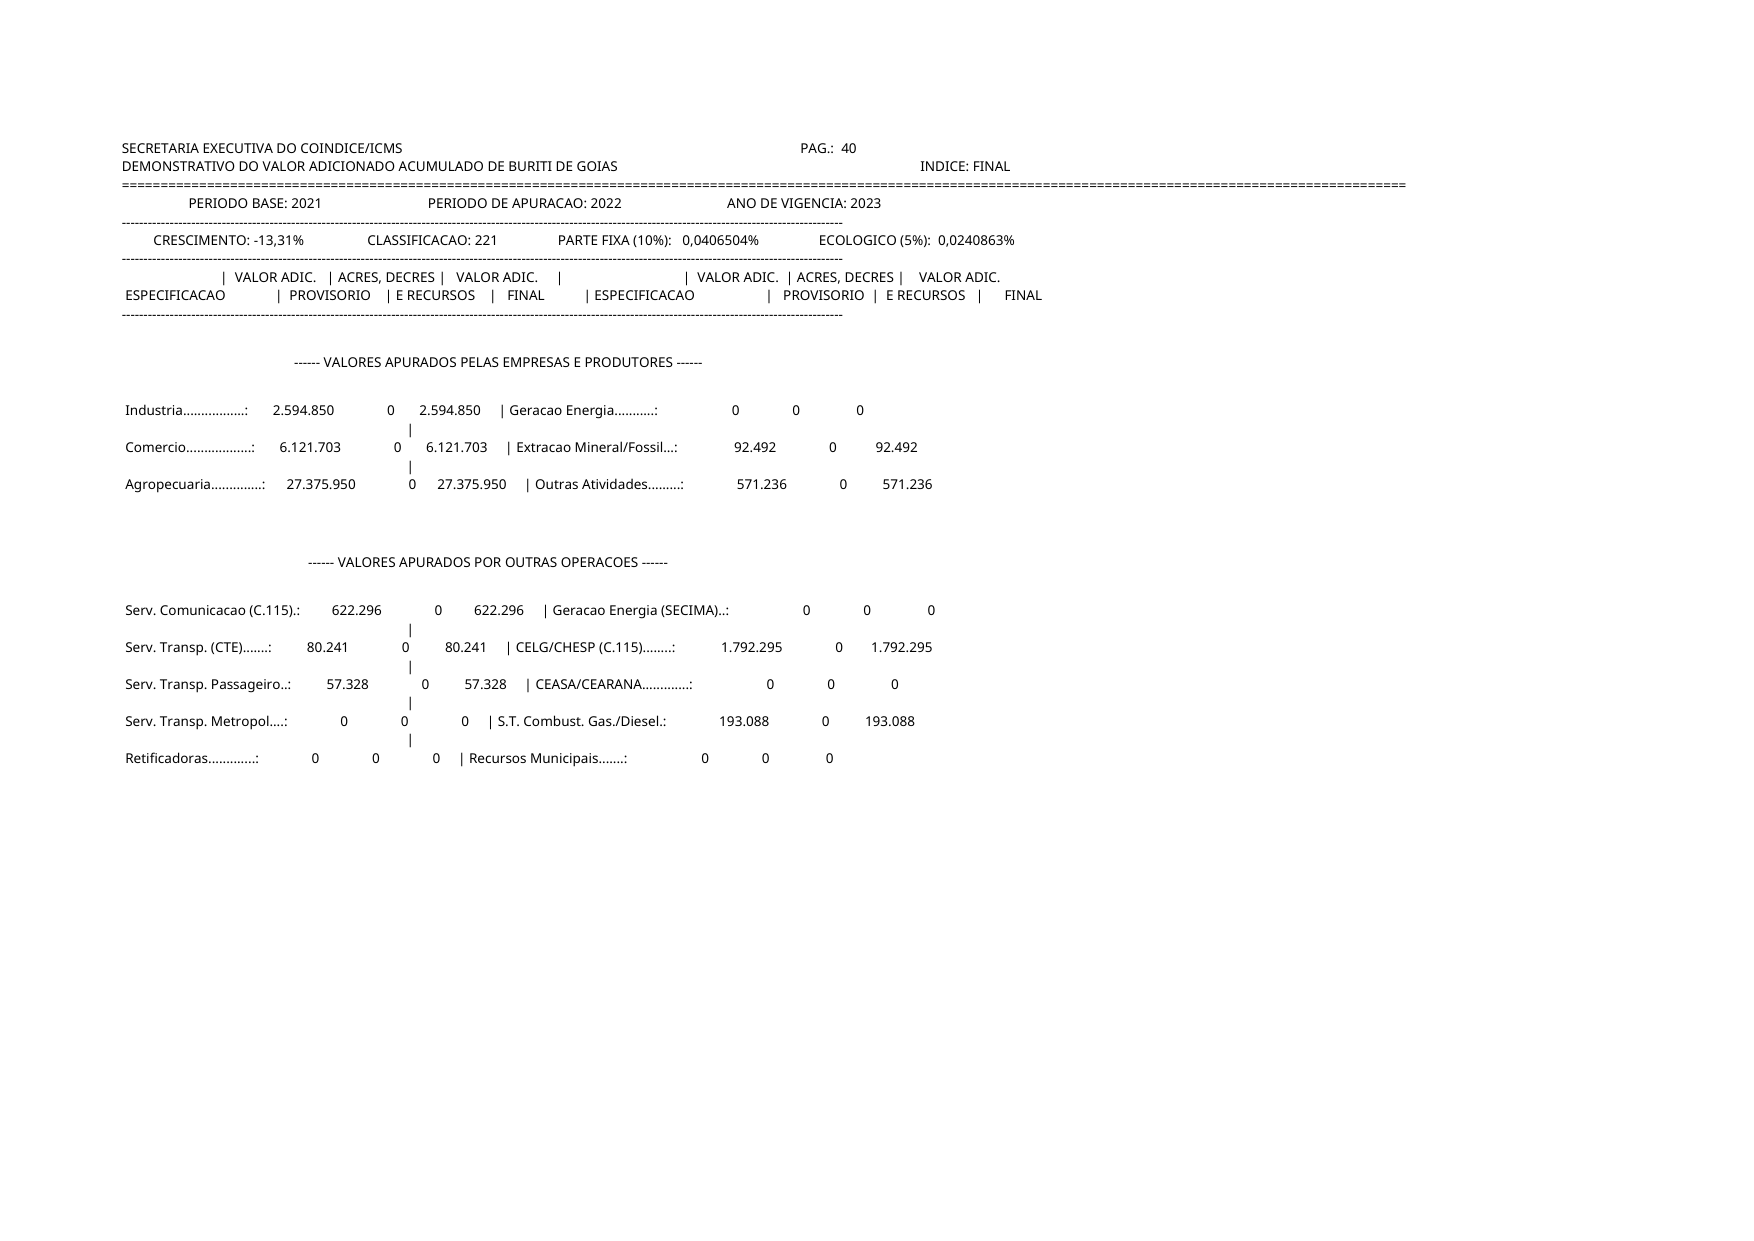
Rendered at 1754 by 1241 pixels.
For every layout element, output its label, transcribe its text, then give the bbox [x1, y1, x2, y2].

text ------ VALORES APURADOS POR OUTRAS OPERACOES ------ [118, 553, 1695, 571]
text Industria.................: 2.594.850 0 2.594.850 | Geracao Energia...........: 0 0 0 [118, 401, 1695, 419]
text ------ VALORES APURADOS PELAS EMPRESAS E PRODUTORES ------ [118, 353, 1695, 371]
text | [118, 730, 1695, 749]
text Retificadoras.............: 0 0 0 | Recursos Municipais.......: 0 0 0 [118, 749, 1695, 767]
text | [118, 419, 1695, 438]
text ESPECIFICACAO | PROVISORIO | E RECURSOS | FINAL | ESPECIFICACAO | PROVISORIO | E RECURSOS | FINAL [118, 286, 1695, 305]
text | [118, 456, 1695, 475]
text | [118, 693, 1695, 712]
text PERIODO BASE: 2021 PERIODO DE APURACAO: 2022 ANO DE VIGENCIA: 2023 [118, 194, 1695, 212]
text | [118, 619, 1695, 638]
text Serv. Transp. (CTE).......: 80.241 0 80.241 | CELG/CHESP (C.115)........: 1.792.295 0 1.792.295 [118, 638, 1695, 656]
text Comercio..................: 6.121.703 0 6.121.703 | Extracao Mineral/Fossil...: 92.492 0 92.492 [118, 438, 1695, 456]
text ---------------------------------------------------------------------------------------------------------------------------------------------------------------------- [118, 212, 1695, 231]
text | [118, 656, 1695, 675]
text Agropecuaria..............: 27.375.950 0 27.375.950 | Outras Atividades.........: 571.236 0 571.236 [118, 475, 1695, 493]
text SECRETARIA EXECUTIVA DO COINDICE/ICMS PAG.: 40 [118, 139, 1695, 157]
text DEMONSTRATIVO DO VALOR ADICIONADO ACUMULADO DE BURITI DE GOIAS INDICE: FINAL [118, 157, 1695, 176]
text ====================================================================================================================================================================== [118, 176, 1695, 194]
text | VALOR ADIC. | ACRES, DECRES | VALOR ADIC. | | VALOR ADIC. | ACRES, DECRES | VALOR ADIC. [118, 268, 1695, 286]
text Serv. Comunicacao (C.115).: 622.296 0 622.296 | Geracao Energia (SECIMA)..: 0 0 0 [118, 601, 1695, 619]
text Serv. Transp. Passageiro..: 57.328 0 57.328 | CEASA/CEARANA.............: 0 0 0 [118, 675, 1695, 693]
text ---------------------------------------------------------------------------------------------------------------------------------------------------------------------- [118, 249, 1695, 268]
text CRESCIMENTO: -13,31% CLASSIFICACAO: 221 PARTE FIXA (10%): 0,0406504% ECOLOGICO (5%): 0,0240863% [118, 231, 1695, 249]
text ---------------------------------------------------------------------------------------------------------------------------------------------------------------------- [118, 305, 1695, 323]
text Serv. Transp. Metropol....: 0 0 0 | S.T. Combust. Gas./Diesel.: 193.088 0 193.088 [118, 712, 1695, 730]
